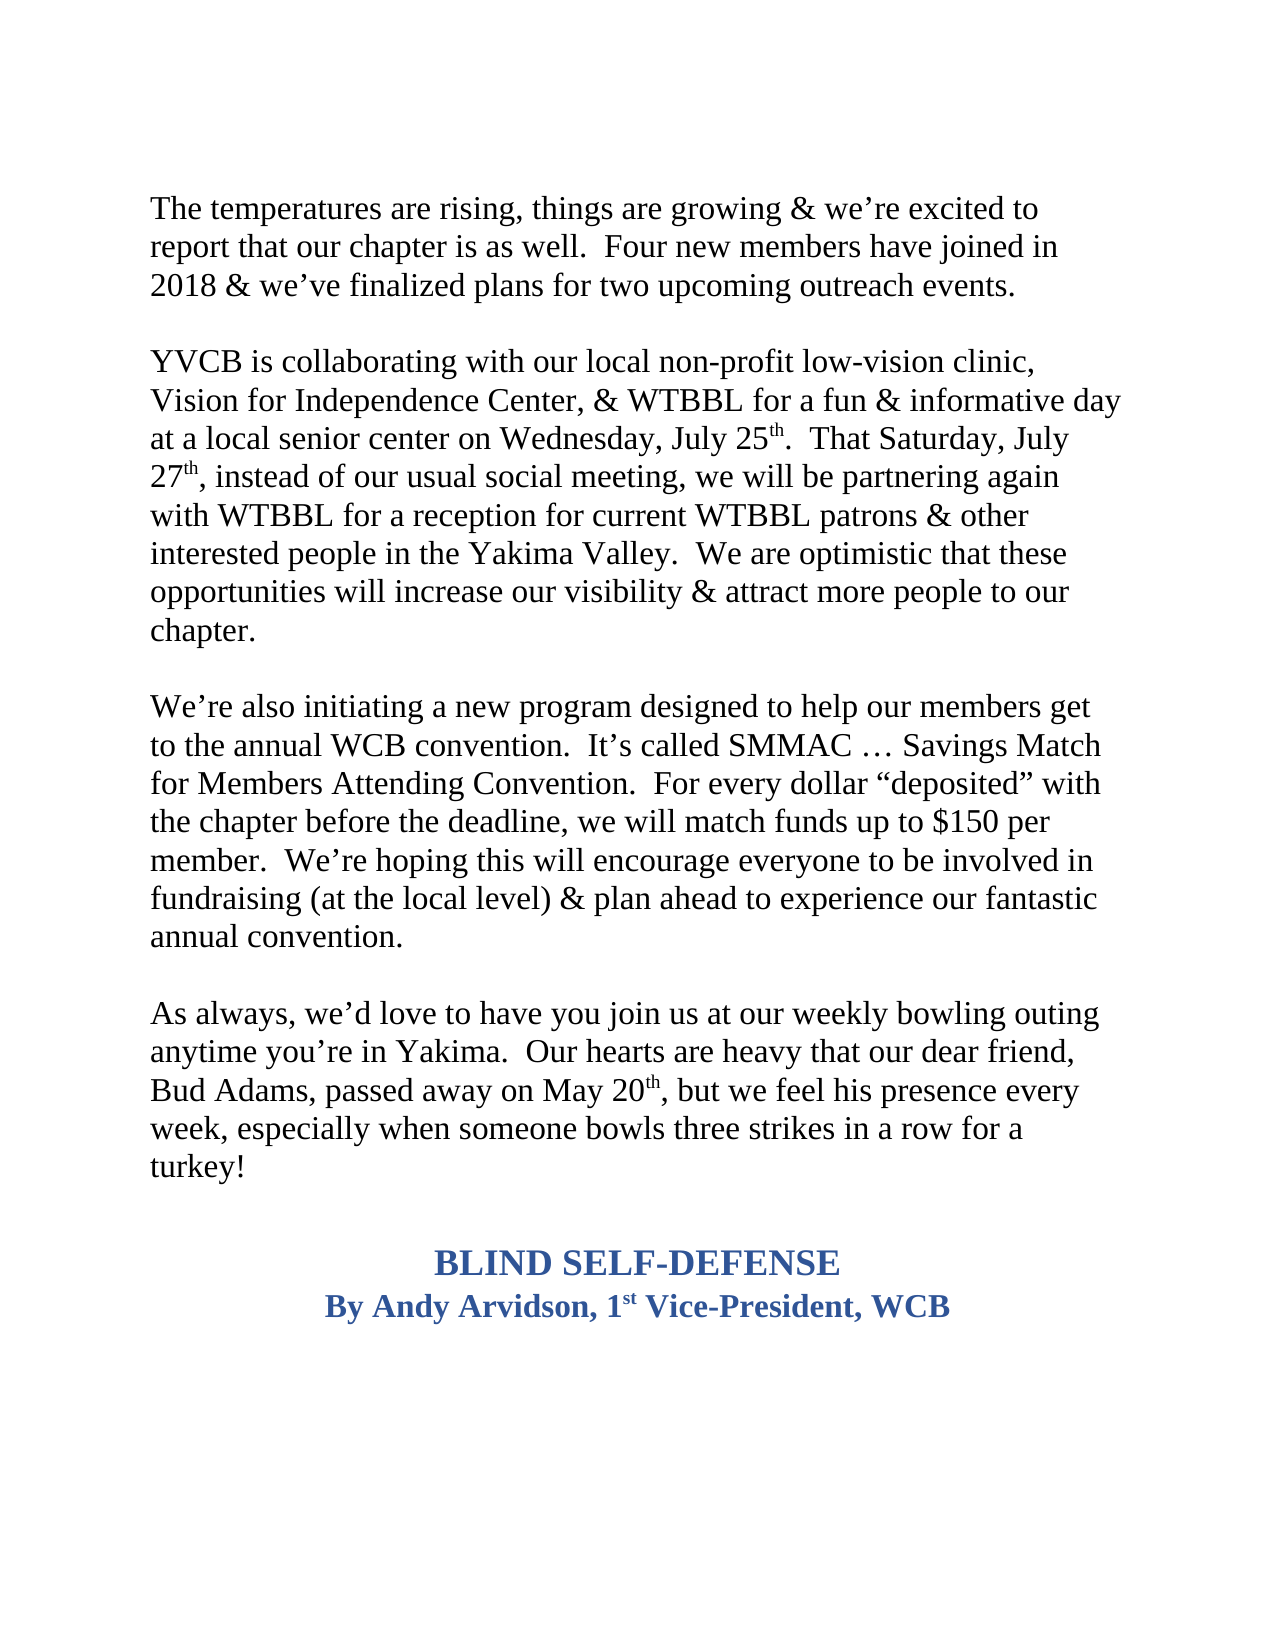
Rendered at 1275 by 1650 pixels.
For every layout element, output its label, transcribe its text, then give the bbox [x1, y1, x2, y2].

text The temperatures are rising, things are growing & we’re excited to report that our chapter is as well. Four new members have joined in 2018 & we’ve finalized plans for two upcoming outreach events. [150, 188, 1125, 303]
text As always, we’d love to have you join us at our weekly bowling outing anytime you’re in Yakima. Our hearts are heavy that our dear friend, Bud Adams, passed away on May 20th, but we feel his presence every week, especially when someone bowls three strikes in a row for a turkey! [150, 993, 1125, 1185]
text YVCB is collaborating with our local non-profit low-vision clinic, Vision for Independence Center, & WTBBL for a fun & informative day at a local senior center on Wednesday, July 25th. That Saturday, July 27th, instead of our usual social meeting, we will be partnering again with WTBBL for a reception for current WTBBL patrons & other interested people in the Yakima Valley. We are optimistic that these opportunities will increase our visibility & attract more people to our chapter. [150, 342, 1125, 648]
subtitle BLIND SELF-DEFENSE By Andy Arvidson, 1st Vice-President, WCB [150, 1240, 1125, 1325]
text We’re also initiating a new program designed to help our members get to the annual WCB convention. It’s called SMMAC … Savings Match for Members Attending Convention. For every dollar “deposited” with the chapter before the deadline, we will match funds up to $150 per member. We’re hoping this will encourage everyone to be involved in fundraising (at the local level) & plan ahead to experience our fantastic annual convention. [150, 687, 1125, 955]
